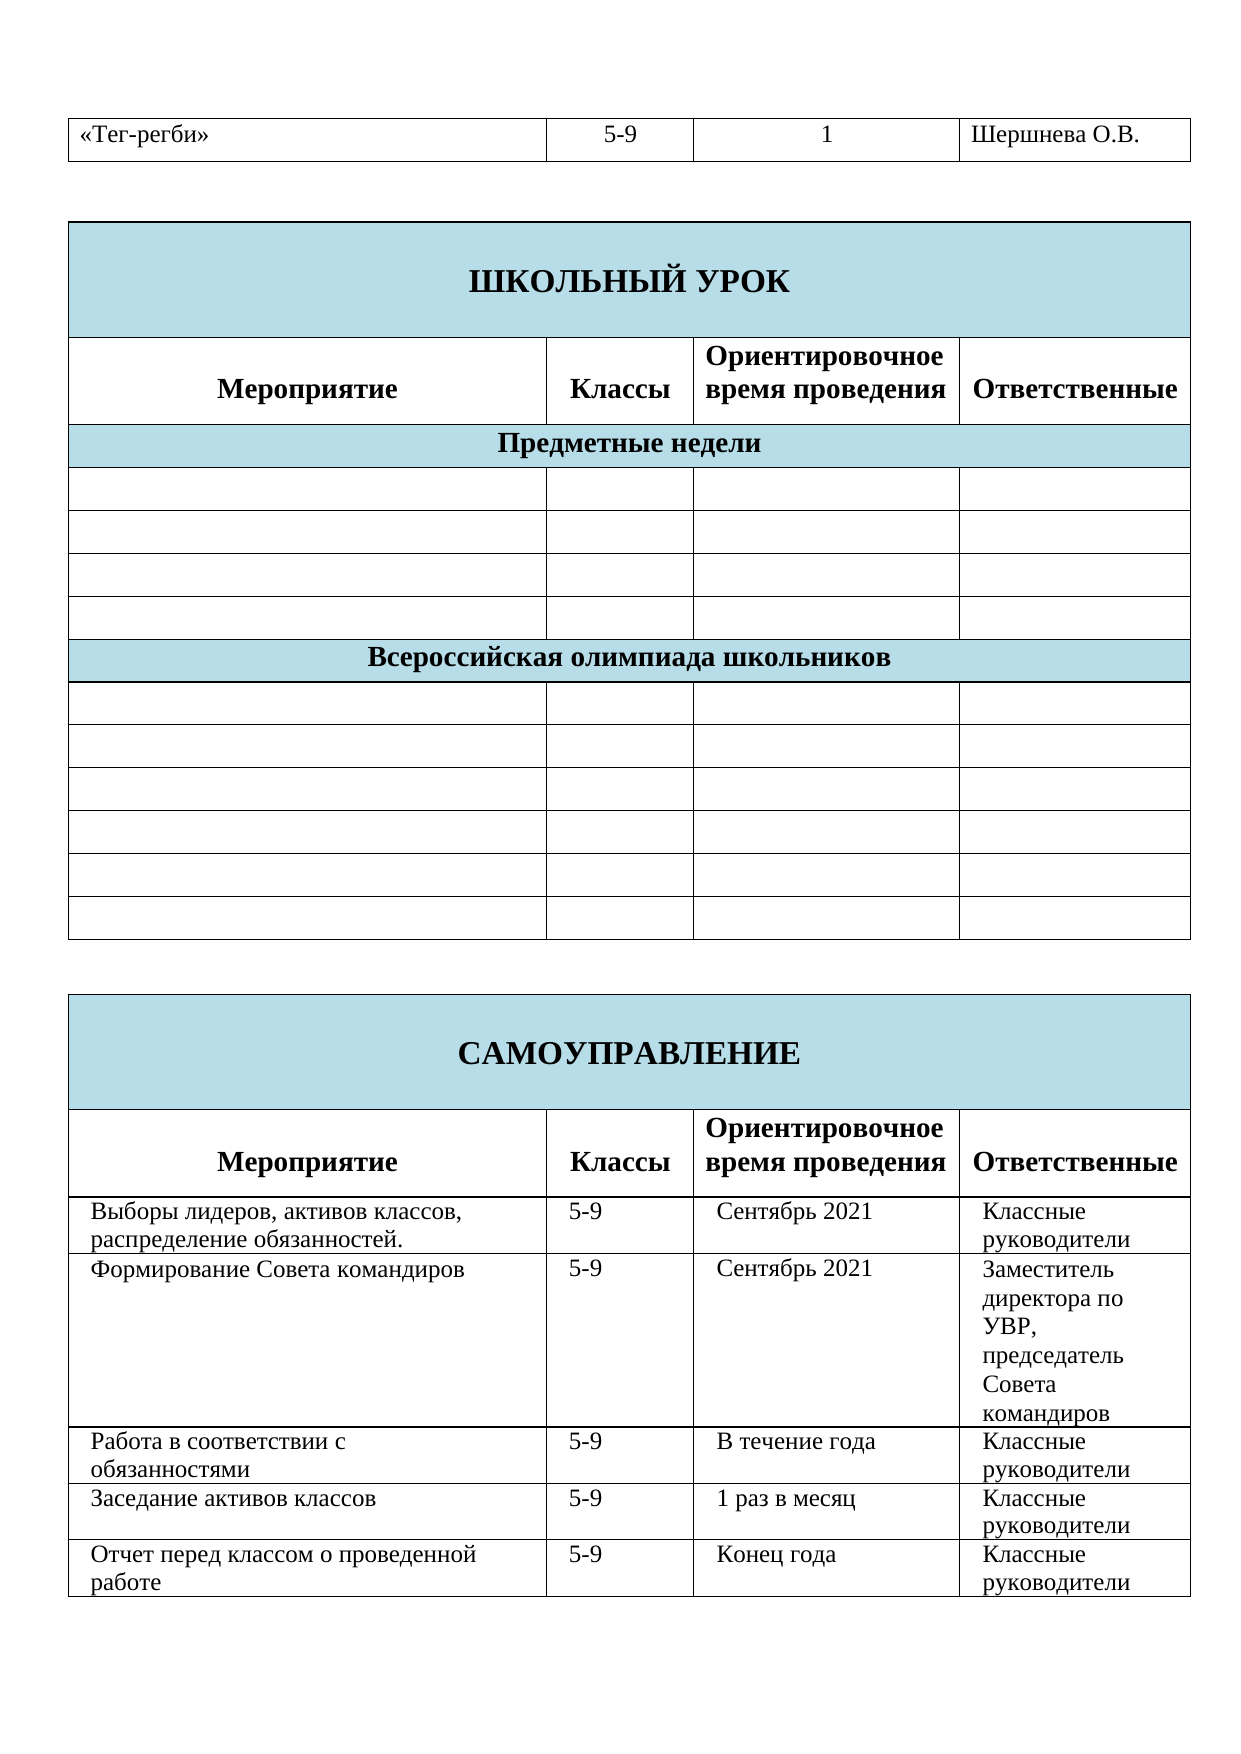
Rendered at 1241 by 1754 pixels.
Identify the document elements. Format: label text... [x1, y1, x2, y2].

table_cell Заместитель директора по УВР, председатель Совета командиров [960, 1254, 1190, 1426]
table_cell [960, 725, 1190, 767]
table_cell [69, 683, 546, 724]
table_cell [694, 768, 959, 810]
table_cell В течение года [694, 1428, 959, 1483]
table_cell Классы [547, 338, 693, 424]
table_cell 5-9 [547, 1198, 693, 1253]
table_cell [69, 468, 546, 510]
table_cell [960, 897, 1190, 939]
table_cell Ответственные [960, 1110, 1190, 1196]
table_cell [547, 897, 693, 939]
table_cell [960, 768, 1190, 810]
table_cell Ответственные [960, 338, 1190, 424]
table_cell [69, 854, 546, 896]
table_cell [547, 511, 693, 553]
table_cell [69, 554, 546, 596]
table_cell Всероссийская олимпиада школьников [69, 640, 1190, 681]
table_cell [694, 897, 959, 939]
table_cell [960, 554, 1190, 596]
table_cell Мероприятие [69, 338, 546, 424]
table_cell Мероприятие [69, 1110, 546, 1196]
table_cell [694, 854, 959, 896]
table_cell 5-9 [547, 1540, 693, 1596]
table_cell Сентябрь 2021 [694, 1254, 959, 1426]
table_cell [547, 683, 693, 724]
table_cell Отчет перед классом о проведенной работе [69, 1540, 546, 1596]
table_cell [69, 511, 546, 553]
table_cell Конец года [694, 1540, 959, 1596]
table_cell Классные руководители [960, 1428, 1190, 1483]
table_cell [547, 768, 693, 810]
table_cell [547, 597, 693, 638]
table_cell Ориентировочное время проведения [694, 338, 959, 424]
table_cell [69, 725, 546, 767]
table_cell Предметные недели [69, 425, 1190, 467]
table_cell Классные руководители [960, 1198, 1190, 1253]
table_cell [694, 468, 959, 510]
table_cell Работа в соответствии с обязанностями [69, 1428, 546, 1483]
table_cell [960, 468, 1190, 510]
table_cell Классы [547, 1110, 693, 1196]
table_cell [547, 468, 693, 510]
table_cell [694, 683, 959, 724]
table_cell [694, 554, 959, 596]
table_header САМОУПРАВЛЕНИЕ [69, 995, 1190, 1109]
table_cell [69, 597, 546, 638]
table_cell [960, 683, 1190, 724]
table_cell [69, 897, 546, 939]
table_cell [547, 554, 693, 596]
table_cell Шершнева О.В. [960, 119, 1190, 161]
table_cell [69, 811, 546, 853]
table_cell [694, 511, 959, 553]
table_cell «Тег-регби» [69, 119, 546, 161]
table_cell [694, 811, 959, 853]
table_cell 5-9 [547, 119, 693, 161]
table_cell Классные руководители [960, 1484, 1190, 1539]
table_cell Ориентировочное время проведения [694, 1110, 959, 1196]
table_cell 5-9 [547, 1484, 693, 1539]
table_cell [960, 511, 1190, 553]
table_cell 1 раз в месяц [694, 1484, 959, 1539]
table_cell [547, 811, 693, 853]
table_cell [694, 597, 959, 638]
table_cell 1 [694, 119, 959, 161]
table_header ШКОЛЬНЫЙ УРОК [69, 223, 1190, 337]
table_cell [960, 597, 1190, 638]
table_cell [960, 854, 1190, 896]
table_cell [694, 725, 959, 767]
table_cell Сентябрь 2021 [694, 1198, 959, 1253]
table_cell Классные руководители [960, 1540, 1190, 1596]
table_cell [69, 768, 546, 810]
table_cell Заседание активов классов [69, 1484, 546, 1539]
table_cell Выборы лидеров, активов классов, распределение обязанностей. [69, 1198, 546, 1253]
table_cell [960, 811, 1190, 853]
table_cell [547, 854, 693, 896]
table_cell [547, 725, 693, 767]
table_cell Формирование Совета командиров [69, 1254, 546, 1426]
table_cell 5-9 [547, 1428, 693, 1483]
table_cell 5-9 [547, 1254, 693, 1426]
